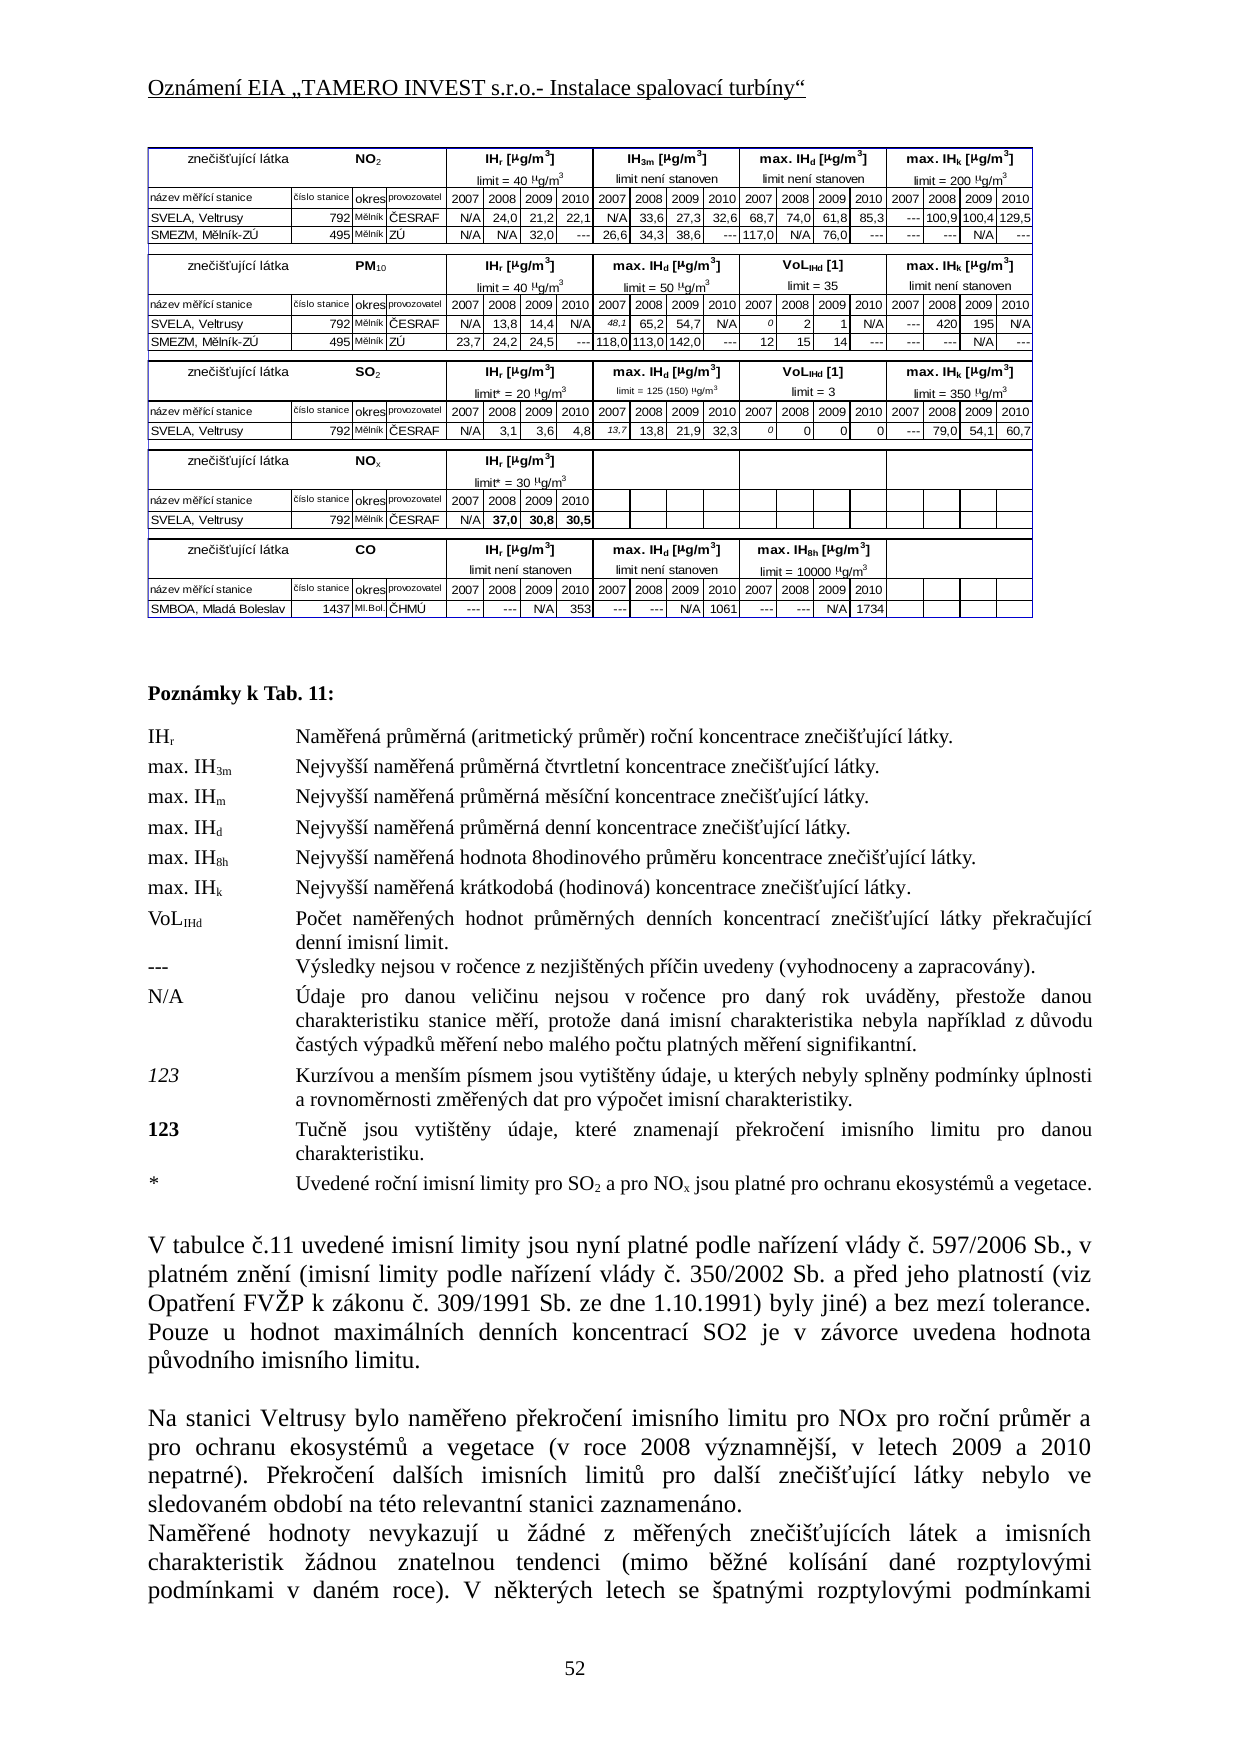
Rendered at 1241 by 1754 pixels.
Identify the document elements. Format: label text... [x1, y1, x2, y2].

text N/A Údaje pro danou veličinu nejsou v ročence pro daný rok uváděny, přestože danou charakteristiku stanice měří, protože daná imisní charakteristika nebyla například z důvodu častých výpadků měření nebo malého počtu platných měření signifikantní. [148, 984, 1092, 1056]
text max. IH3m Nejvyšší naměřená průměrná čtvrtletní koncentrace znečišťující látky. [148, 754, 1092, 778]
text Na stanici Veltrusy bylo naměřeno překročení imisního limitu pro NOx pro roční průměr a pro ochranu ekosystémů a vegetace (v roce 2008 významnější, v letech 2009 a 2010 nepatrné). Překročení dalších imisních limitů pro další znečišťující látky nebylo ve sledovaném období na této relevantní stanici zaznamenáno. [148, 1403, 1092, 1518]
text VoLIHd Počet naměřených hodnot průměrných denních koncentrací znečišťující látky překračující denní imisní limit. [148, 906, 1092, 954]
text max. IH8h Nejvyšší naměřená hodnota 8hodinového průměru koncentrace znečišťující látky. [148, 845, 1092, 869]
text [148, 1518, 1092, 1604]
text * Uvedené roční imisní limity pro SO2 a pro NOx jsou platné pro ochranu ekosystémů a vegetace. [148, 1171, 1092, 1195]
text max. IHd Nejvyšší naměřená průměrná denní koncentrace znečišťující látky. [148, 815, 1092, 839]
text IHr Naměřená průměrná (aritmetický průměr) roční koncentrace znečišťující látky. [148, 724, 1092, 748]
text 123 Kurzívou a menším písmem jsou vytištěny údaje, u kterých nebyly splněny podmínky úplnosti a rovnoměrnosti změřených dat pro výpočet imisní charakteristiky. [148, 1062, 1092, 1111]
text max. IHm Nejvyšší naměřená průměrná měsíční koncentrace znečišťující látky. [148, 784, 1092, 808]
text 123 Tučně jsou vytištěny údaje, které znamenají překročení imisního limitu pro danou charakteristiku. [148, 1117, 1092, 1165]
text --- Výsledky nejsou v ročence z nezjištěných příčin uvedeny (vyhodnoceny a zapracovány). [148, 954, 1092, 978]
text Poznámky k Tab. 11: [148, 681, 1092, 704]
text max. IHk Nejvyšší naměřená krátkodobá (hodinová) koncentrace znečišťující látky. [148, 875, 1092, 899]
text V tabulce č.11 uvedené imisní limity jsou nyní platné podle nařízení vlády č. 597/2006 Sb., v platném znění (imisní limity podle nařízení vlády č. 350/2002 Sb. a před jeho platností (viz Opatření FVŽP k zákonu č. 309/1991 Sb. ze dne 1.10.1991) byly jiné) a bez mezí tolerance. Pouze u hodnot maximálních denních koncentrací SO2 je v závorce uvedena hodnota původního imisního limitu. [148, 1230, 1092, 1374]
